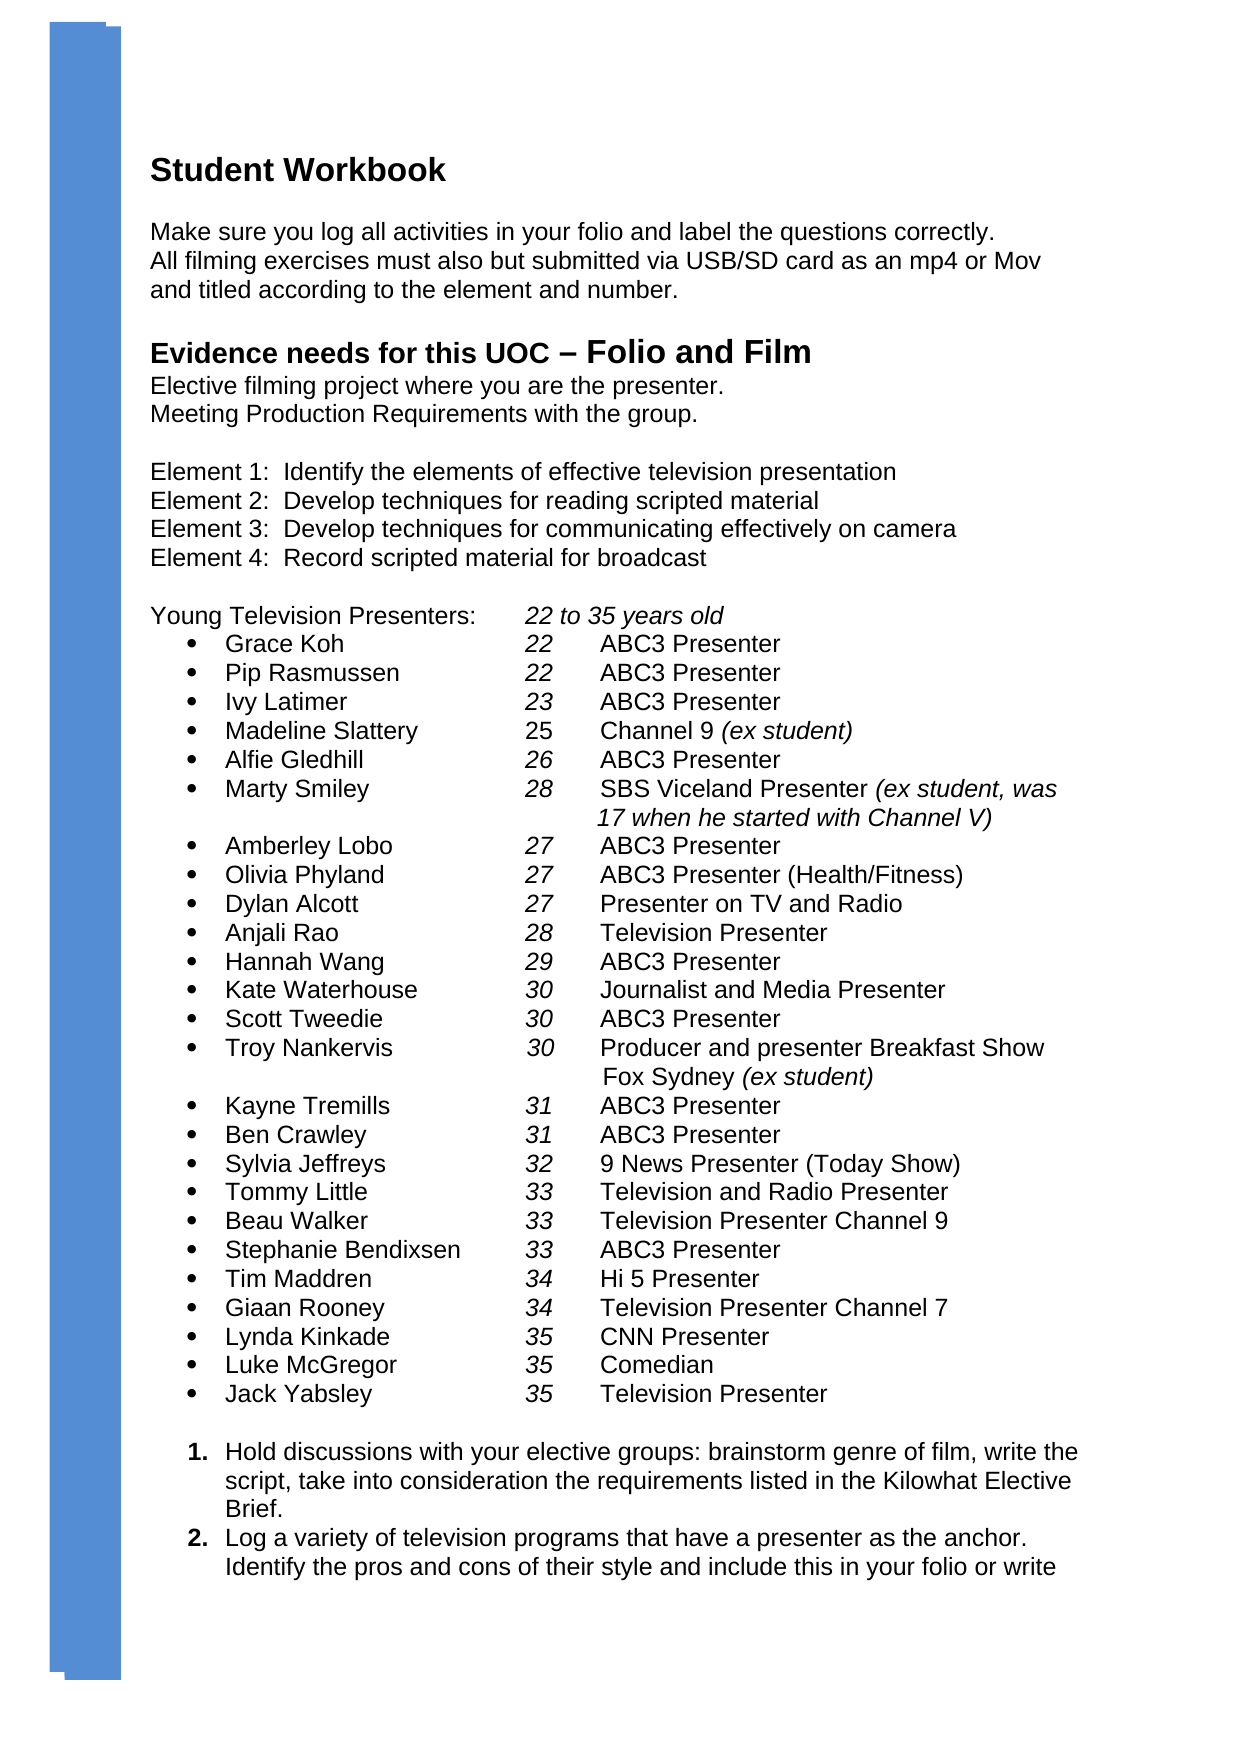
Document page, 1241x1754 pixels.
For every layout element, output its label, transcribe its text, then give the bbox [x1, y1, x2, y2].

text Evidence needs for this UOC – Folio and Film [150, 332, 1090, 371]
list Ben Crawley 31 ABC3 Presenter [187, 1120, 1090, 1148]
list Sylvia Jeffreys 32 9 News Presenter (Today Show) [187, 1148, 1090, 1177]
list Troy Nankervis 30 Producer and presenter Breakfast Show Fox Sydney (ex student) [187, 1033, 1090, 1091]
text Element 4: Record scripted material for broadcast [150, 543, 1090, 572]
text Student Workbook [150, 150, 1090, 188]
list Anjali Rao 28 Television Presenter [187, 918, 1090, 947]
list Marty Smiley 28 SBS Viceland Presenter (ex student, was 17 when he started with Channel V) [187, 774, 1090, 831]
list Ivy Latimer 23 ABC3 Presenter [187, 687, 1090, 716]
list Stephanie Bendixsen 33 ABC3 Presenter [187, 1235, 1090, 1264]
list Kayne Tremills 31 ABC3 Presenter [187, 1091, 1090, 1120]
list Hannah Wang 29 ABC3 Presenter [187, 947, 1090, 976]
list Dylan Alcott 27 Presenter on TV and Radio [187, 889, 1090, 918]
text Element 2: Develop techniques for reading scripted material [150, 486, 1090, 514]
list Scott Tweedie 30 ABC3 Presenter [187, 1004, 1090, 1033]
text Make sure you log all activities in your folio and label the questions correctly. All filming exercises must also but submitted via USB/SD card as an mp4 or Mov and titled according to the element and number. [150, 217, 1090, 303]
text Young Television Presenters: 22 to 35 years old [150, 601, 1090, 629]
text Elective filming project where you are the presenter. [150, 371, 1090, 399]
list Tim Maddren 34 Hi 5 Presenter [187, 1264, 1090, 1293]
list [187, 1523, 1090, 1581]
list Jack Yabsley 35 Television Presenter [187, 1379, 1090, 1408]
list Giaan Rooney 34 Television Presenter Channel 7 [187, 1293, 1090, 1322]
list Grace Koh 22 ABC3 Presenter [187, 629, 1090, 658]
list Hold discussions with your elective groups: brainstorm genre of film, write the script, take into consideration the requirements listed in the Kilowhat Elective Brief. [187, 1437, 1090, 1523]
list Beau Walker 33 Television Presenter Channel 9 [187, 1206, 1090, 1235]
list Tommy Little 33 Television and Radio Presenter [187, 1177, 1090, 1206]
list Luke McGregor 35 Comedian [187, 1351, 1090, 1379]
text Meeting Production Requirements with the group. [150, 399, 1090, 428]
text Element 3: Develop techniques for communicating effectively on camera [150, 514, 1090, 543]
list Alfie Gledhill 26 ABC3 Presenter [187, 745, 1090, 774]
list Pip Rasmussen 22 ABC3 Presenter [187, 658, 1090, 687]
list Lynda Kinkade 35 CNN Presenter [187, 1322, 1090, 1351]
list Madeline Slattery 25 Channel 9 (ex student) [187, 716, 1090, 745]
list Amberley Lobo 27 ABC3 Presenter [187, 831, 1090, 860]
text Element 1: Identify the elements of effective television presentation [150, 457, 1090, 486]
list Kate Waterhouse 30 Journalist and Media Presenter [187, 976, 1090, 1004]
list Olivia Phyland 27 ABC3 Presenter (Health/Fitness) [187, 860, 1090, 889]
